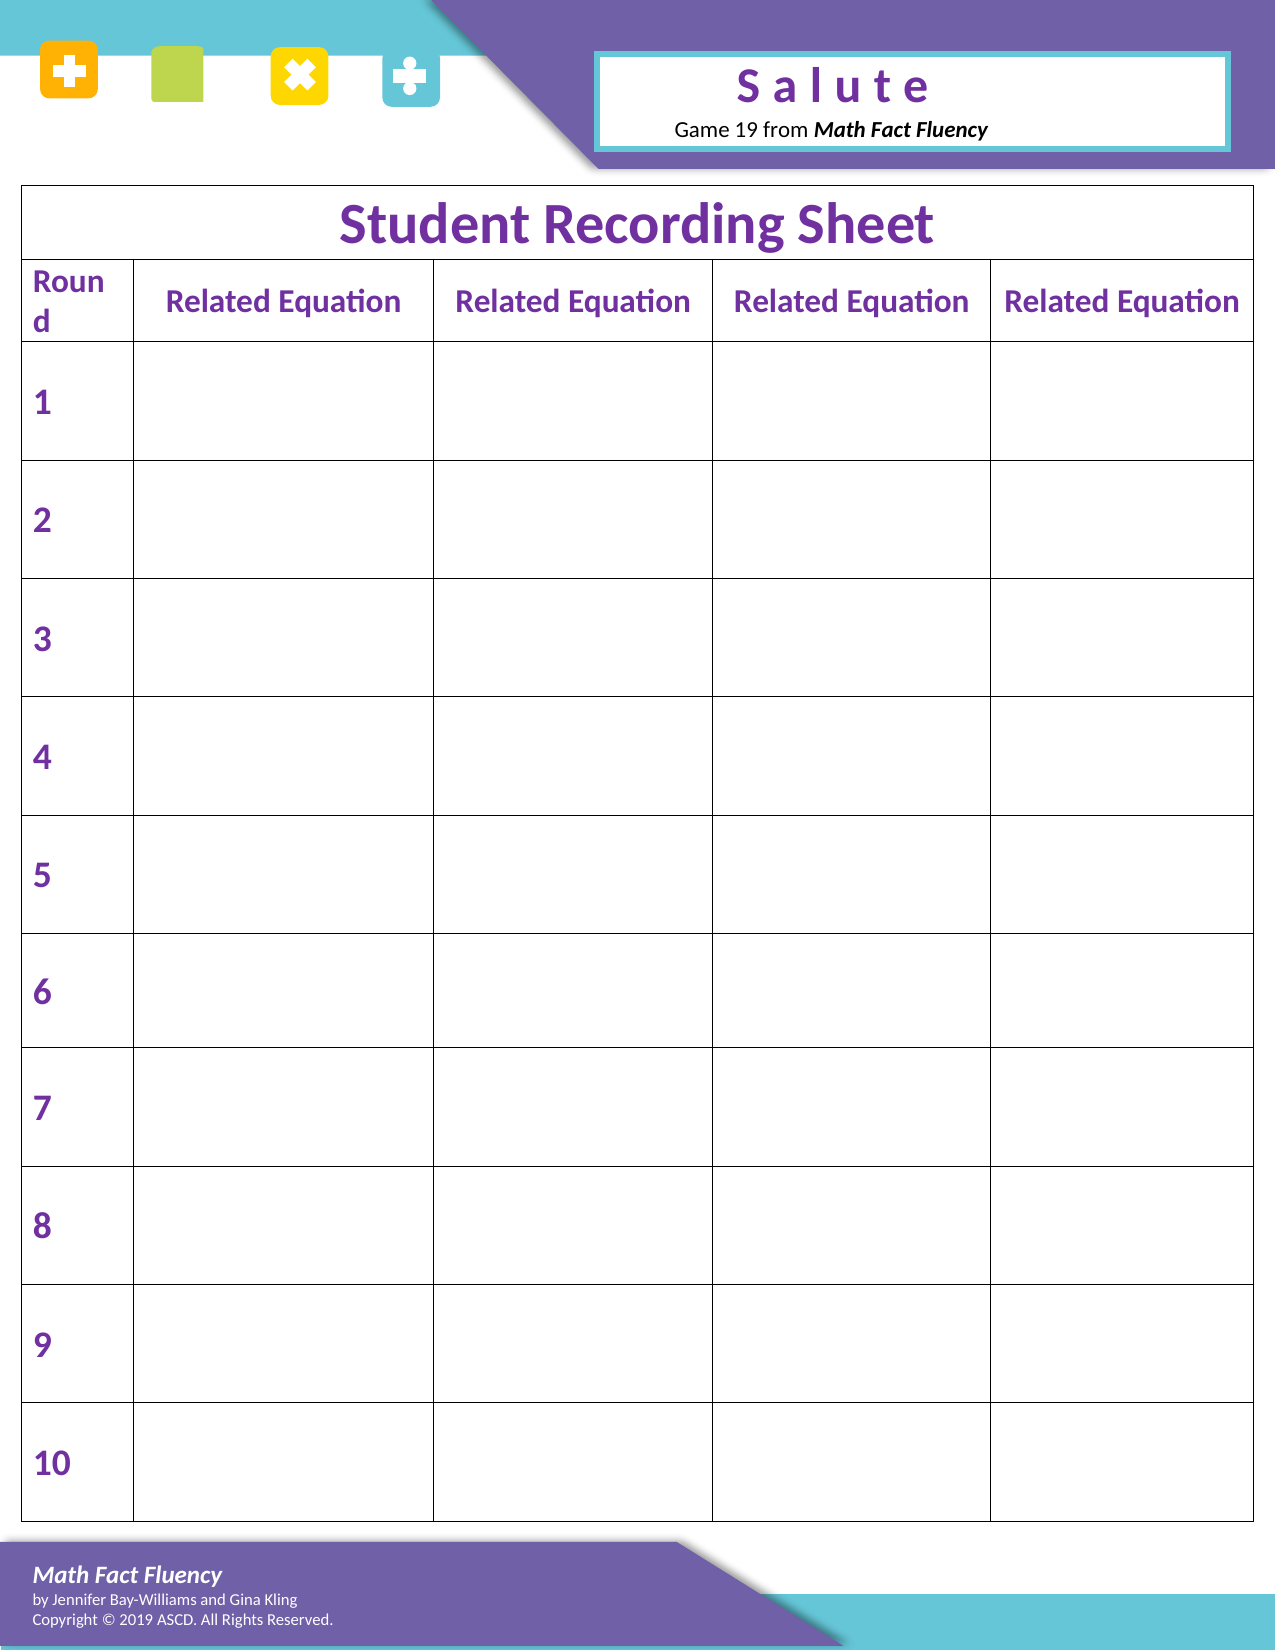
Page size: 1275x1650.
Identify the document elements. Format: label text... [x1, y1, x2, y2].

table_cell 2 [22, 461, 133, 578]
table_cell [991, 1048, 1253, 1166]
table_cell Round [22, 260, 133, 341]
table_cell [434, 934, 712, 1047]
table_cell [713, 461, 990, 578]
picture [150, 46, 204, 100]
table_cell [991, 697, 1253, 814]
table_cell [434, 816, 712, 933]
table_cell [713, 1167, 990, 1284]
table_cell [134, 461, 433, 578]
table_cell [713, 1285, 990, 1402]
table_cell [134, 816, 433, 933]
table_cell 5 [22, 816, 133, 933]
table_header Student Recording Sheet [22, 186, 1253, 259]
table_cell [991, 342, 1253, 459]
table_cell 4 [22, 697, 133, 814]
table_cell [134, 342, 433, 459]
table_cell [434, 697, 712, 814]
table_cell 8 [22, 1167, 133, 1284]
table_cell [134, 934, 433, 1047]
table_cell [134, 697, 433, 814]
table_cell [991, 1403, 1253, 1521]
table_cell [991, 579, 1253, 696]
table_cell [713, 1048, 990, 1166]
table_cell [434, 1048, 712, 1166]
table_cell [434, 1403, 712, 1521]
table_cell [991, 934, 1253, 1047]
table_cell [991, 816, 1253, 933]
table_cell [134, 579, 433, 696]
table_cell [713, 934, 990, 1047]
table_cell Related Equation [991, 260, 1253, 341]
table_cell [434, 342, 712, 459]
table_cell [713, 579, 990, 696]
table_cell [713, 697, 990, 814]
table_cell [434, 1285, 712, 1402]
table_cell 1 [22, 342, 133, 459]
table_cell Related Equation [434, 260, 712, 341]
table_cell [713, 816, 990, 933]
table_cell [134, 1167, 433, 1284]
table_cell [991, 1285, 1253, 1402]
table_cell 7 [22, 1048, 133, 1166]
table_cell [713, 342, 990, 459]
table_cell [991, 1167, 1253, 1284]
table_cell [434, 461, 712, 578]
table_cell 6 [22, 934, 133, 1047]
table_cell 10 [22, 1403, 133, 1521]
table_cell Related Equation [134, 260, 433, 341]
table_cell [713, 1403, 990, 1521]
table_cell 9 [22, 1285, 133, 1402]
table_cell Related Equation [713, 260, 990, 341]
table_cell [991, 461, 1253, 578]
table_cell [434, 579, 712, 696]
table_cell [134, 1048, 433, 1166]
table_cell [134, 1285, 433, 1402]
table_cell 3 [22, 579, 133, 696]
table_cell [434, 1167, 712, 1284]
table_cell [134, 1403, 433, 1521]
